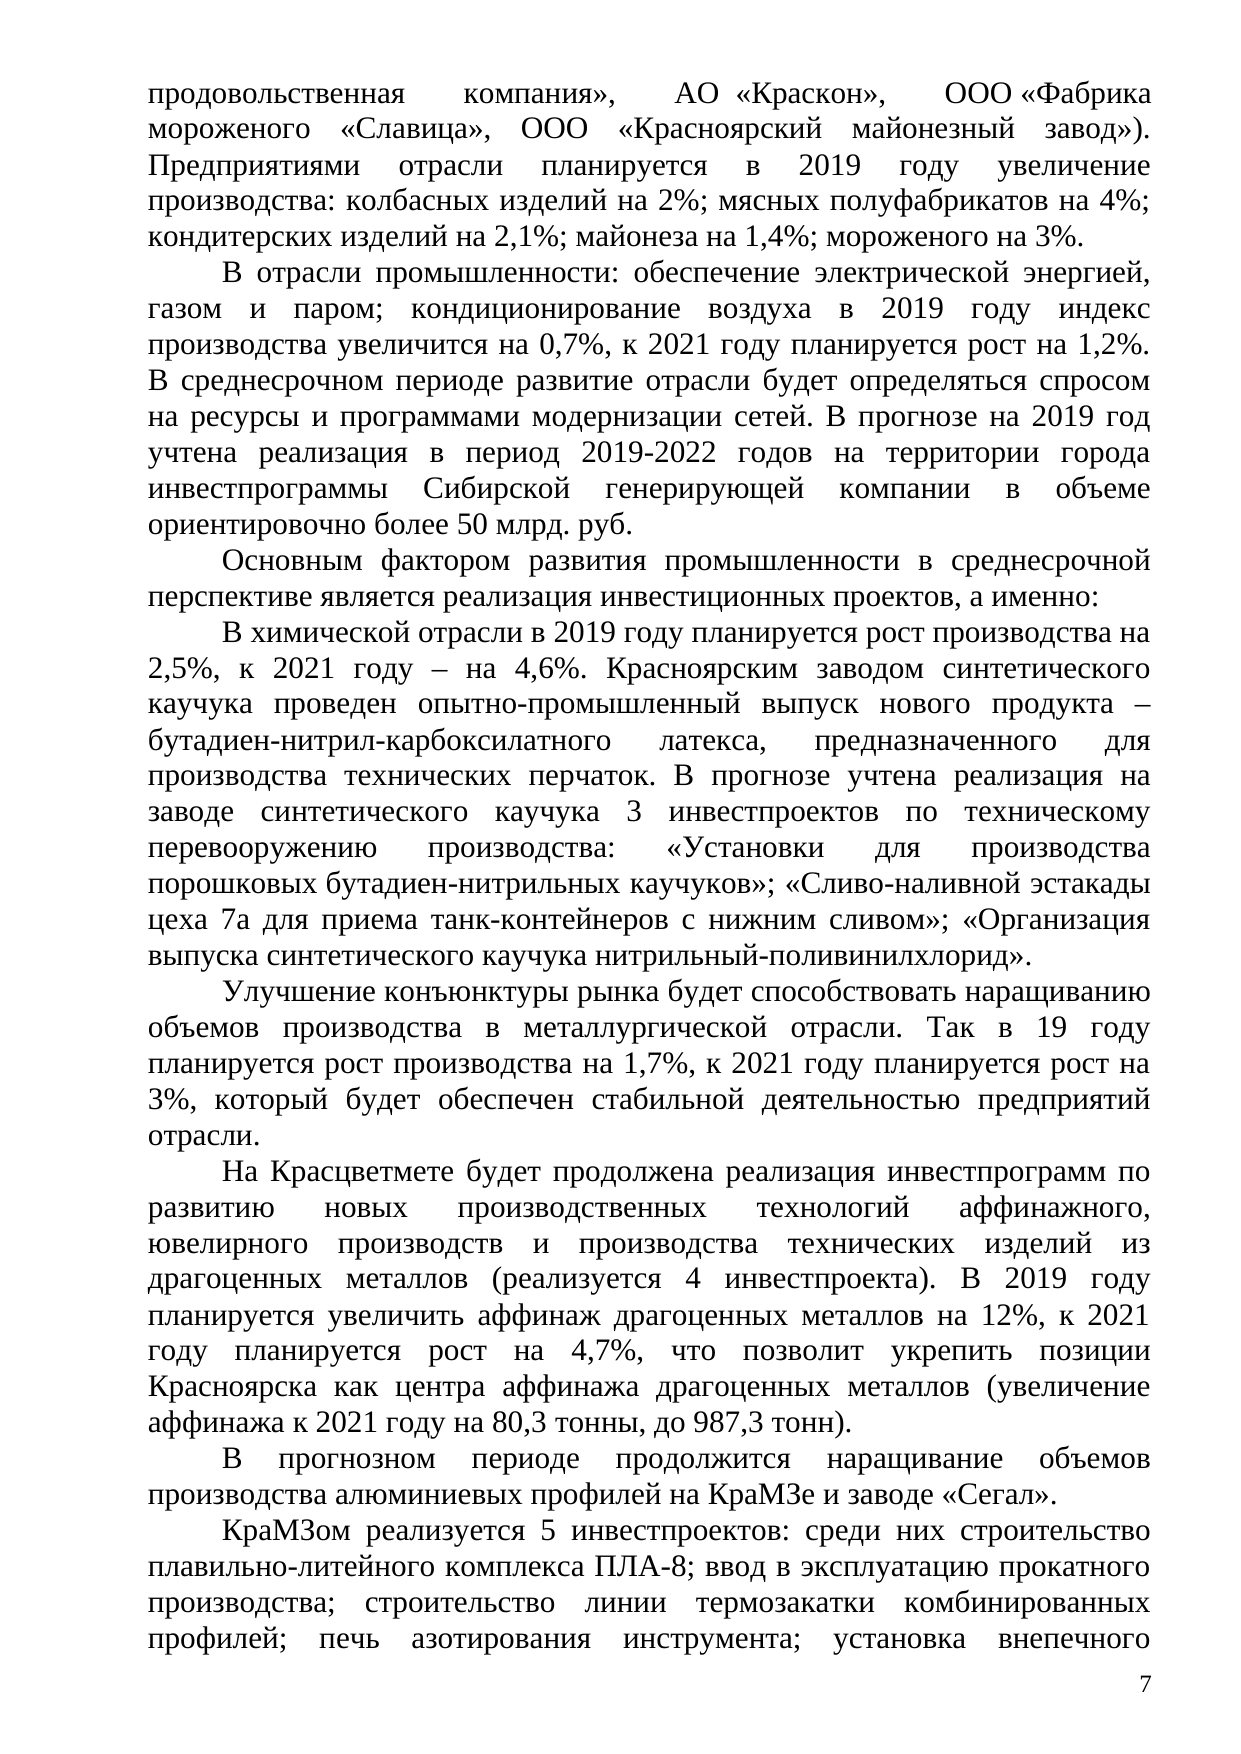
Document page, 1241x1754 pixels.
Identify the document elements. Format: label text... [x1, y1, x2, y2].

text В прогнозном периоде продолжится наращивание объемов производства алюминиевых профилей на КраМЗе и заводе «Сегал». [148, 1439, 1152, 1511]
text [148, 74, 1152, 253]
text На Красцветмете будет продолжена реализация инвестпрограмм по развитию новых производственных технологий аффинажного, ювелирного производств и производства технических изделий из драгоценных металлов (реализуется 4 инвестпроекта). В 2019 году планируется увеличить аффинаж драгоценных металлов на 12%, к 2021 году планируется рост на 4,7%, что позволит укрепить позиции Красноярска как центра аффинажа драгоценных металлов (увеличение аффинажа к 2021 году на 80,3 тонны, до 987,3 тонн). [148, 1152, 1152, 1439]
text Улучшение конъюнктуры рынка будет способствовать наращиванию объемов производства в металлургической отрасли. Так в 19 году планируется рост производства на 1,7%, к 2021 году планируется рост на 3%, который будет обеспечен стабильной деятельностью предприятий отрасли. [148, 972, 1152, 1152]
text В отрасли промышленности: обеспечение электрической энергией, газом и паром; кондиционирование воздуха в 2019 году индекс производства увеличится на 0,7%, к 2021 году планируется рост на 1,2%. В среднесрочном периоде развитие отрасли будет определяться спросом на ресурсы и программами модернизации сетей. В прогнозе на 2019 год учтена реализация в период 2019-2022 годов на территории города инвестпрограммы Сибирской генерирующей компании в объеме ориентировочно более 50 млрд. руб. [148, 253, 1152, 541]
text В химической отрасли в 2019 году планируется рост производства на 2,5%, к 2021 году – на 4,6%. Красноярским заводом синтетического каучука проведен опытно-промышленный выпуск нового продукта – бутадиен-нитрил-карбоксилатного латекса, предназначенного для производства технических перчаток. В прогнозе учтена реализация на заводе синтетического каучука 3 инвестпроектов по техническому перевооружению производства: «Установки для производства порошковых бутадиен-нитрильных каучуков»; «Сливо-наливной эстакады цеха 7а для приема танк-контейнеров с нижним сливом»; «Организация выпуска синтетического каучука нитрильный-поливинилхлорид». [148, 613, 1152, 972]
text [148, 1511, 1152, 1655]
text Основным фактором развития промышленности в среднесрочной перспективе является реализация инвестиционных проектов, а именно: [148, 541, 1152, 613]
